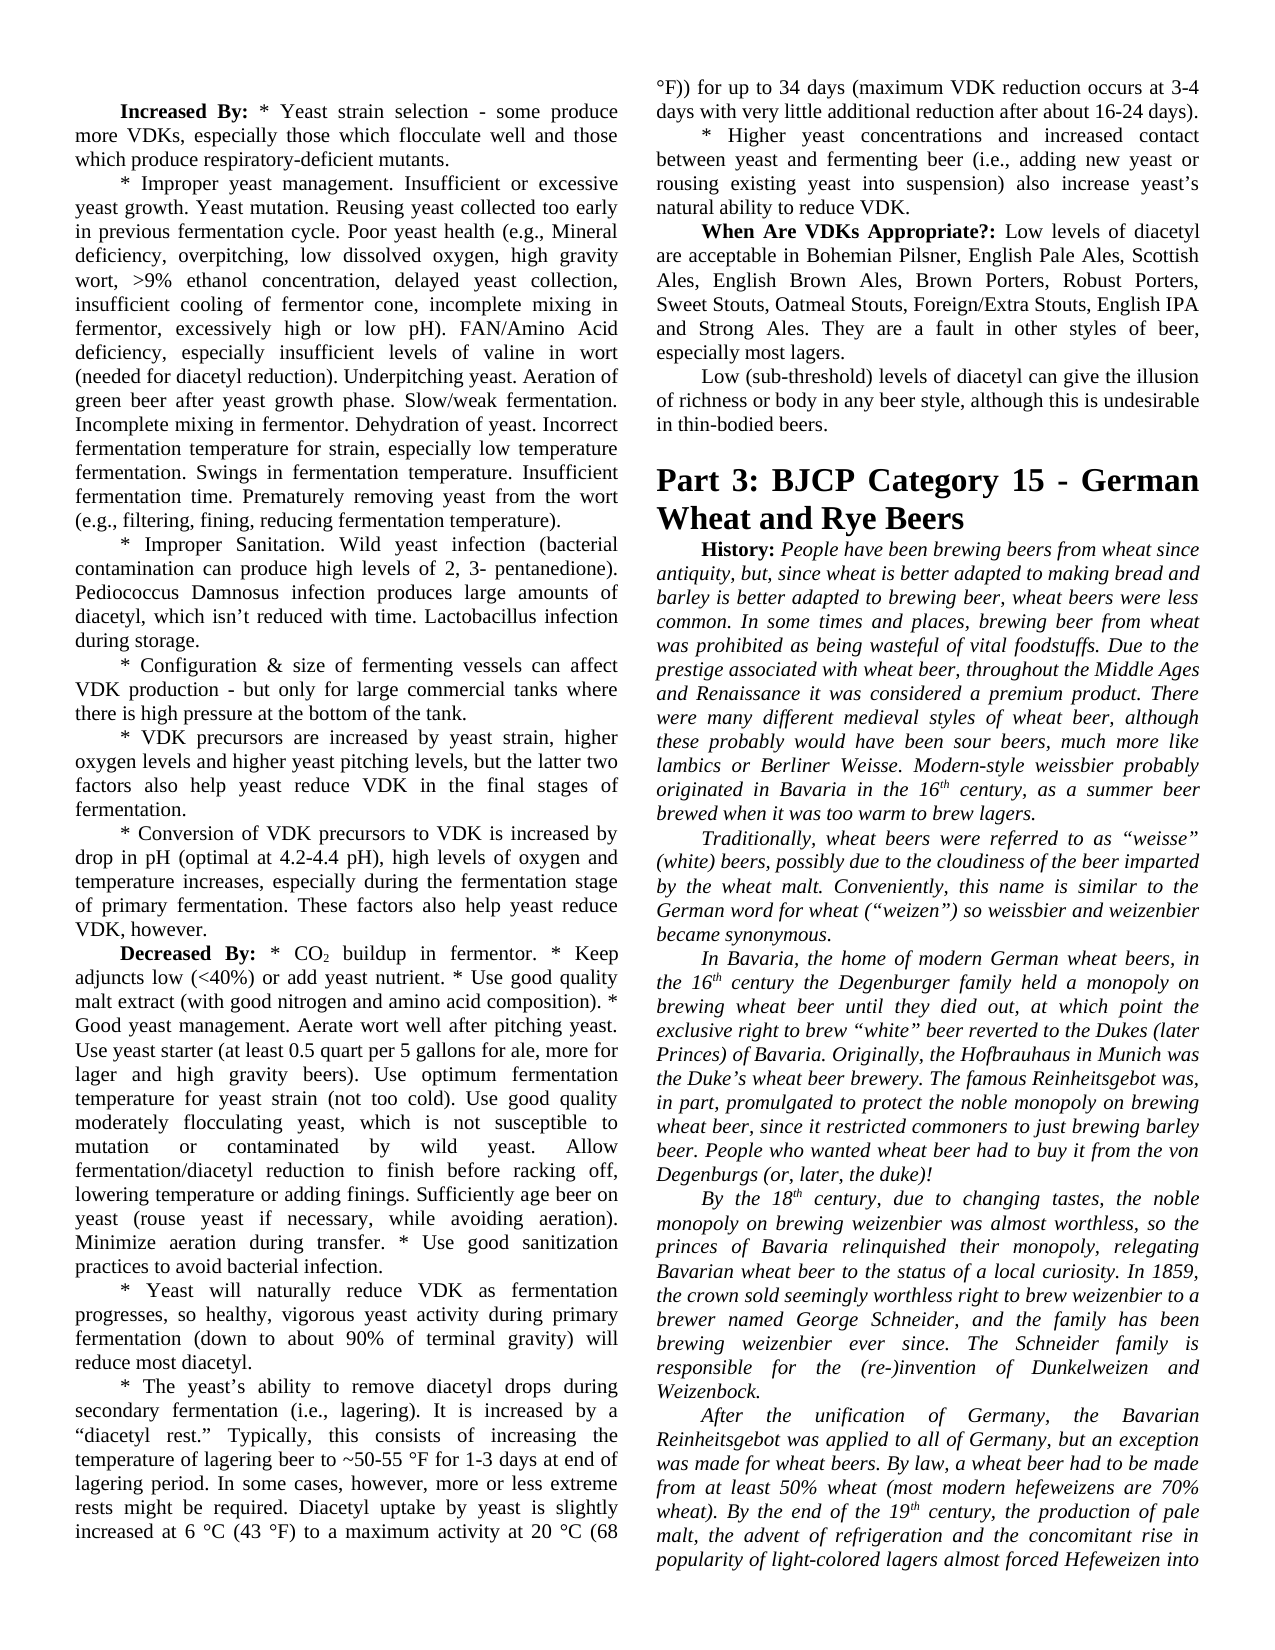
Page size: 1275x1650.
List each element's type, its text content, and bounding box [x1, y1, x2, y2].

text * Yeast will naturally reduce VDK as fermentation progresses, so healthy, vigorous yeast activity during primary fermentation (down to about 90% of terminal gravity) will reduce most diacetyl. [75, 1278, 619, 1374]
subtitle Part 3: BJCP Category 15 - German Wheat and Rye Beers [656, 460, 1200, 537]
text Increased By: * Yeast strain selection - some produce more VDKs, especially those which flocculate well and those which produce respiratory-deficient mutants. [75, 99, 619, 171]
text In Bavaria, the home of modern German wheat beers, in the 16th century the Degenburger family held a monopoly on brewing wheat beer until they died out, at which point the exclusive right to brew “white” beer reverted to the Dukes (later Princes) of Bavaria. Originally, the Hofbrauhaus in Munich was the Duke’s wheat beer brewery. The famous Reinheitsgebot was, in part, promulgated to protect the noble monopoly on brewing wheat beer, since it restricted commoners to just brewing barley beer. People who wanted wheat beer had to buy it from the von Degenburgs (or, later, the duke)! [656, 946, 1200, 1186]
text Traditionally, wheat beers were referred to as “weisse” (white) beers, possibly due to the cloudiness of the beer imparted by the wheat malt. Conveniently, this name is similar to the German word for wheat (“weizen”) so weissbier and weizenbier became synonymous. [656, 825, 1200, 946]
text By the 18th century, due to changing tastes, the noble monopoly on brewing weizenbier was almost worthless, so the princes of Bavaria relinquished their monopoly, relegating Bavarian wheat beer to the status of a local curiosity. In 1859, the crown sold seemingly worthless right to brew weizenbier to a brewer named George Schneider, and the family has been brewing weizenbier ever since. The Schneider family is responsible for the (re-)invention of Dunkelweizen and Weizenbock. [656, 1186, 1200, 1403]
text * Improper Sanitation. Wild yeast infection (bacterial contamination can produce high levels of 2, 3- pentanedione). Pediococcus Damnosus infection produces large amounts of diacetyl, which isn’t reduced with time. Lactobacillus infection during storage. [75, 532, 619, 652]
text Low (sub-threshold) levels of diacetyl can give the illusion of richness or body in any beer style, although this is undesirable in thin-bodied beers. [656, 364, 1200, 436]
text * The yeast’s ability to remove diacetyl drops during secondary fermentation (i.e., lagering). It is increased by a “diacetyl rest.” Typically, this consists of increasing the temperature of lagering beer to ~50-55 °F for 1-3 days at end of lagering period. In some cases, however, more or less extreme rests might be required. Diacetyl uptake by yeast is slightly increased at 6 °C (43 °F) to a maximum activity at 20 °C (68 °F)) for up to 34 days (maximum VDK reduction occurs at 3-4 days with very little additional reduction after about 16-24 days). [75, 1374, 619, 1543]
text Decreased By: * CO2 buildup in fermentor. * Keep adjuncts low (<40%) or add yeast nutrient. * Use good quality malt extract (with good nitrogen and amino acid composition). * Good yeast management. Aerate wort well after pitching yeast. Use yeast starter (at least 0.5 quart per 5 gallons for ale, more for lager and high gravity beers). Use optimum fermentation temperature for yeast strain (not too cold). Use good quality moderately flocculating yeast, which is not susceptible to mutation or contaminated by wild yeast. Allow fermentation/diacetyl reduction to finish before racking off, lowering temperature or adding finings. Sufficiently age beer on yeast (rouse yeast if necessary, while avoiding aeration). Minimize aeration during transfer. * Use good sanitization practices to avoid bacterial infection. [75, 941, 619, 1278]
text When Are VDKs Appropriate?: Low levels of diacetyl are acceptable in Bohemian Pilsner, English Pale Ales, Scottish Ales, English Brown Ales, Brown Porters, Robust Porters, Sweet Stouts, Oatmeal Stouts, Foreign/Extra Stouts, English IPA and Strong Ales. They are a fault in other styles of beer, especially most lagers. [656, 219, 1200, 364]
text * Configuration & size of fermenting vessels can affect VDK production - but only for large commercial tanks where there is high pressure at the bottom of the tank. [75, 652, 619, 725]
text * Higher yeast concentrations and increased contact between yeast and fermenting beer (i.e., adding new yeast or rousing existing yeast into suspension) also increase yeast’s natural ability to reduce VDK. [656, 123, 1200, 219]
text History: People have been brewing beers from wheat since antiquity, but, since wheat is better adapted to making bread and barley is better adapted to brewing beer, wheat beers were less common. In some times and places, brewing beer from wheat was prohibited as being wasteful of vital foodstuffs. Due to the prestige associated with wheat beer, throughout the Middle Ages and Renaissance it was considered a premium product. There were many different medieval styles of wheat beer, although these probably would have been sour beers, much more like lambics or Berliner Weisse. Modern-style weissbier probably originated in Bavaria in the 16th century, as a summer beer brewed when it was too warm to brew lagers. [656, 537, 1200, 825]
text * Conversion of VDK precursors to VDK is increased by drop in pH (optimal at 4.2-4.4 pH), high levels of oxygen and temperature increases, especially during the fermentation stage of primary fermentation. These factors also help yeast reduce VDK, however. [75, 821, 619, 941]
text * Improper yeast management. Insufficient or excessive yeast growth. Yeast mutation. Reusing yeast collected too early in previous fermentation cycle. Poor yeast health (e.g., Mineral deficiency, overpitching, low dissolved oxygen, high gravity wort, >9% ethanol concentration, delayed yeast collection, insufficient cooling of fermentor cone, incomplete mixing in fermentor, excessively high or low pH). FAN/Amino Acid deficiency, especially insufficient levels of valine in wort (needed for diacetyl reduction). Underpitching yeast. Aeration of green beer after yeast growth phase. Slow/weak fermentation. Incomplete mixing in fermentor. Dehydration of yeast. Incorrect fermentation temperature for strain, especially low temperature fermentation. Swings in fermentation temperature. Insufficient fermentation time. Prematurely removing yeast from the wort (e.g., filtering, fining, reducing fermentation temperature). [75, 171, 619, 532]
text * VDK precursors are increased by yeast strain, higher oxygen levels and higher yeast pitching levels, but the latter two factors also help yeast reduce VDK in the final stages of fermentation. [75, 725, 619, 821]
